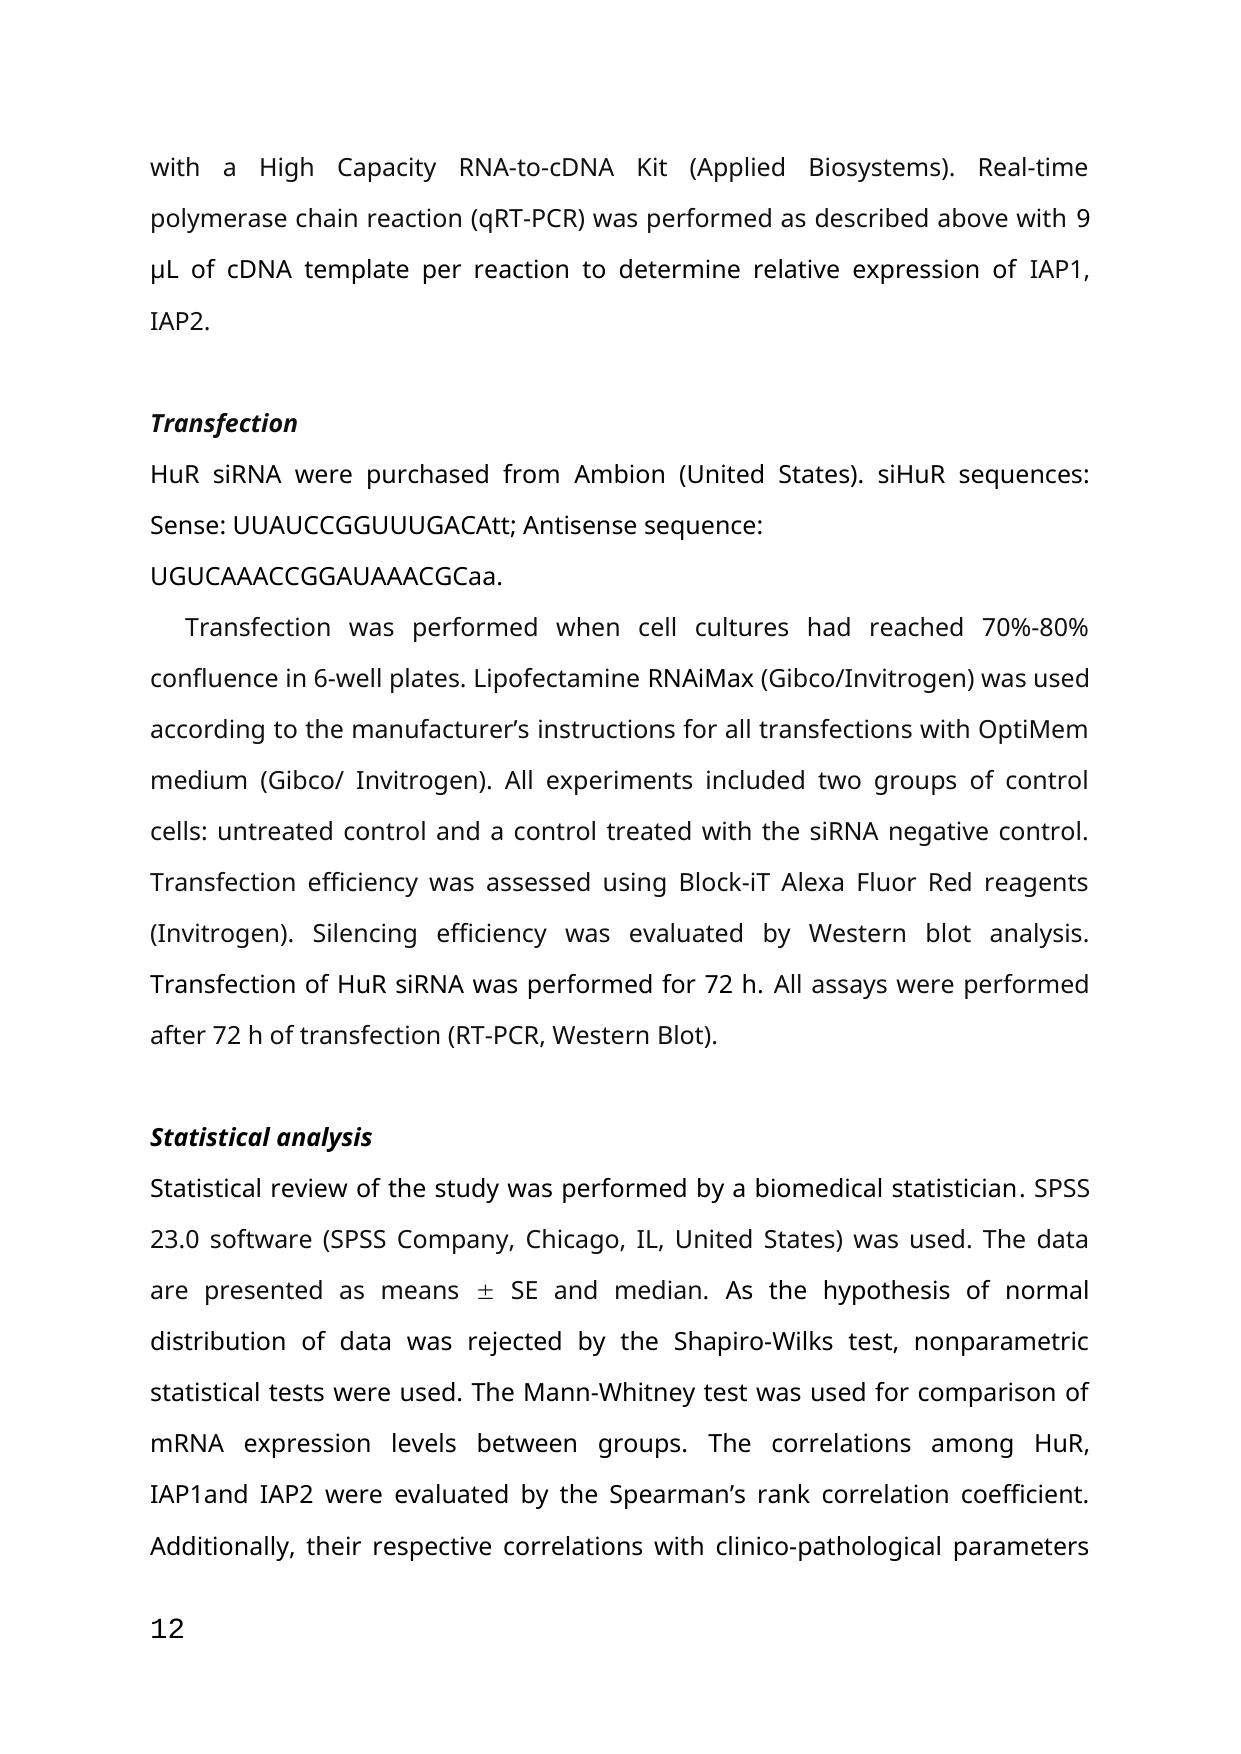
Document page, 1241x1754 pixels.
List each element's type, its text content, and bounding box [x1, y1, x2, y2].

text HuR siRNA were purchased from Ambion (United States). siHuR sequences: Sense: UUAUCCGGUUUGACAtt; Antisense sequence: UGUCAAACCGGAUAAACGCaa. [150, 456, 1090, 592]
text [150, 1171, 1090, 1562]
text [150, 150, 1090, 337]
text Transfection [150, 405, 1090, 439]
text Statistical analysis [150, 1120, 1090, 1154]
text Transfection was performed when cell cultures had reached 70%-80% confluence in 6-well plates. Lipofectamine RNAiMax (Gibco/Invitrogen) was used according to the manufacturer’s instructions for all transfections with OptiMem medium (Gibco/ Invitrogen). All experiments included two groups of control cells: untreated control and a control treated with the siRNA negative control. Transfection efficiency was assessed using Block-iT Alexa Fluor Red reagents (Invitrogen). Silencing efficiency was evaluated by Western blot analysis. Transfection of HuR siRNA was performed for 72 h. All assays were performed after 72 h of transfection (RT-PCR, Western Blot). [150, 609, 1090, 1052]
